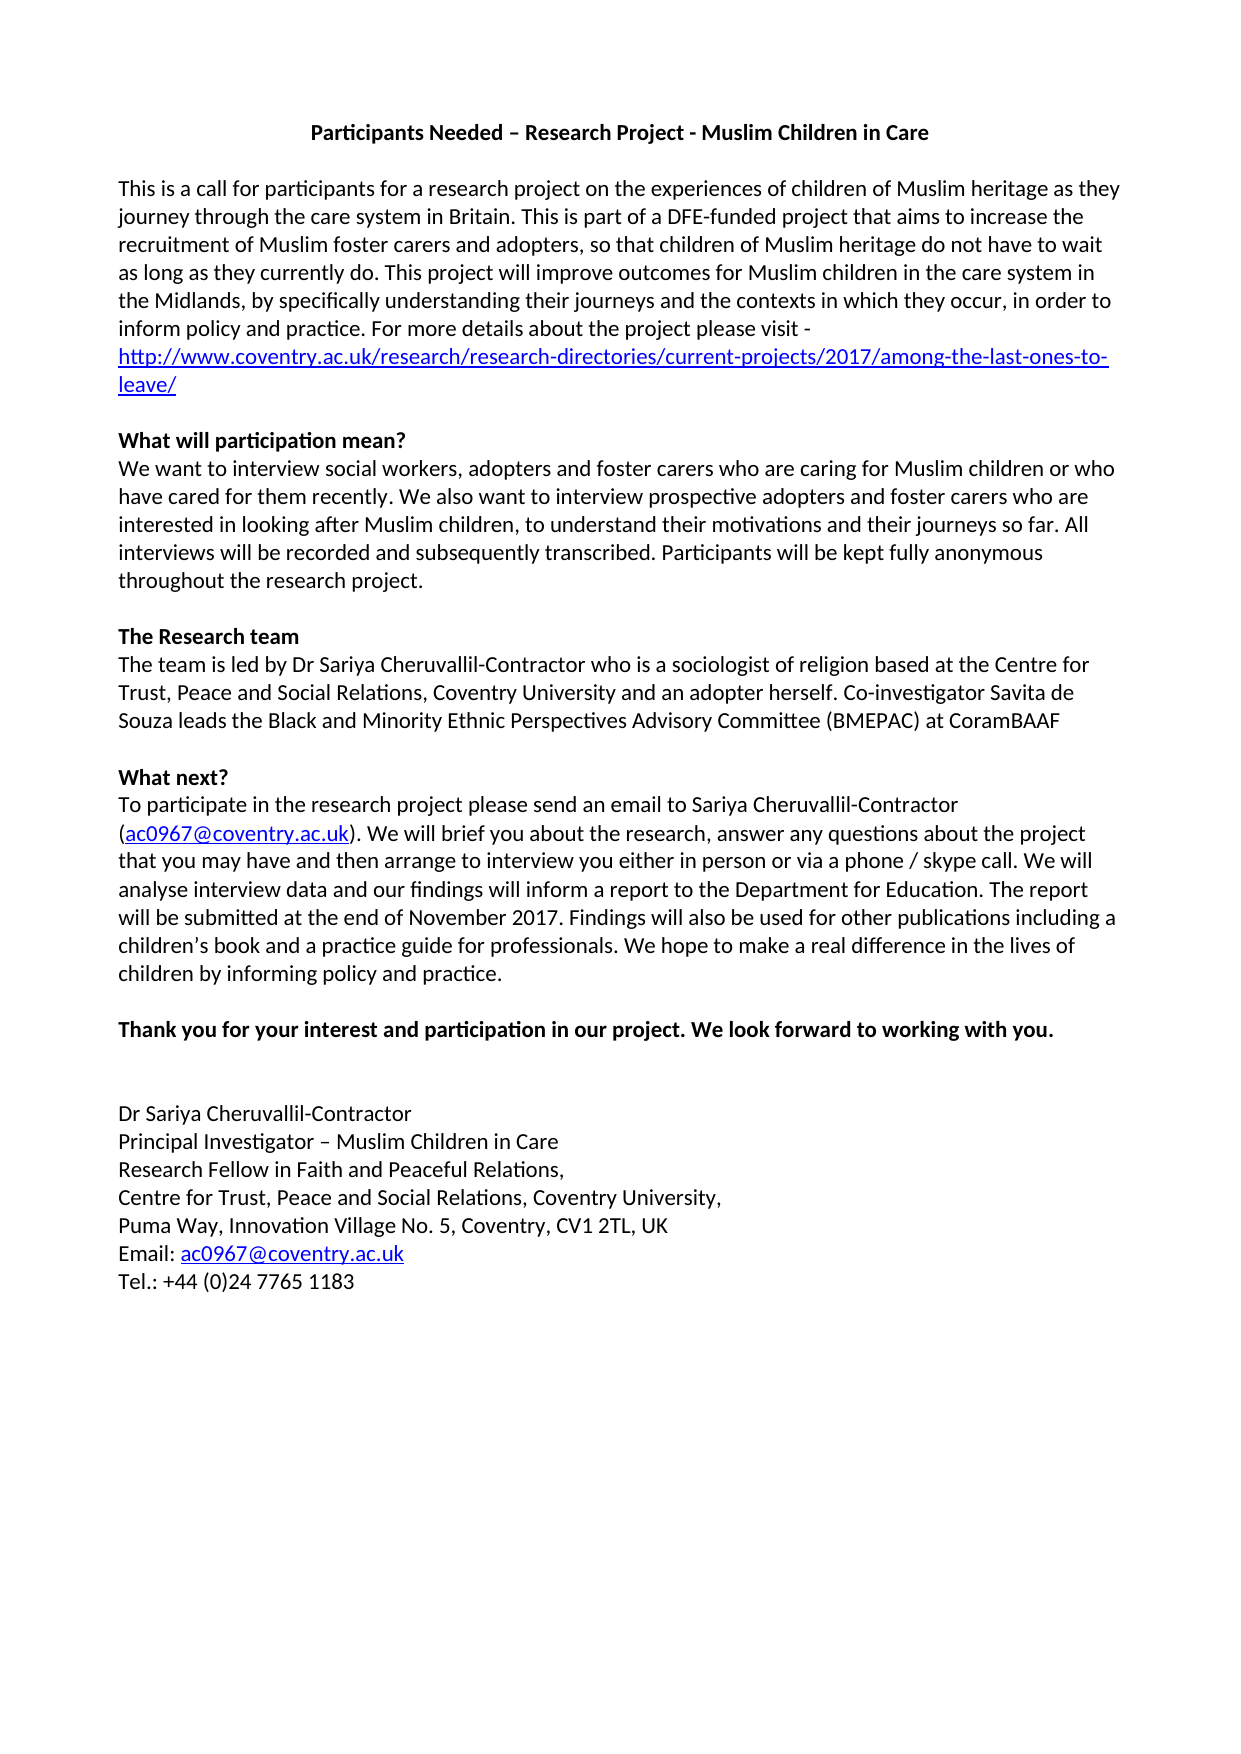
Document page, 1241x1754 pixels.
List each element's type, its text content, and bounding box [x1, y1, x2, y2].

text What will participation mean? [118, 426, 1122, 454]
text Tel.: +44 (0)24 7765 1183 [118, 1267, 1122, 1295]
text Thank you for your interest and participation in our project. We look forward to working with you. [118, 1015, 1122, 1043]
text The team is led by Dr Sariya Cheruvallil-Contractor who is a sociologist of religion based at the Centre for Trust, Peace and Social Relations, Coventry University and an adopter herself. Co-investigator Savita de Souza leads the Black and Minority Ethnic Perspectives Advisory Committee (BMEPAC) at CoramBAAF [118, 651, 1122, 734]
text Puma Way, Innovation Village No. 5, Coventry, CV1 2TL, UK [118, 1211, 1122, 1239]
text This is a call for participants for a research project on the experiences of children of Muslim heritage as they journey through the care system in Britain. This is part of a DFE-funded project that aims to increase the recruitment of Muslim foster carers and adopters, so that children of Muslim heritage do not have to wait as long as they currently do. This project will improve outcomes for Muslim children in the care system in the Midlands, by specifically understanding their journeys and the contexts in which they occur, in order to inform policy and practice. For more details about the project please visit - http://www.coventry.ac.uk/research/research-directories/current-projects/2017/among-the-last-ones-to-leave/ [118, 174, 1122, 398]
text Centre for Trust, Peace and Social Relations, Coventry University, [118, 1183, 1122, 1211]
text To participate in the research project please send an email to Sariya Cheruvallil-Contractor (ac0967@coventry.ac.uk). We will brief you about the research, answer any questions about the project that you may have and then arrange to interview you either in person or via a phone / skype call. We will analyse interview data and our findings will inform a report to the Department for Education. The report will be submitted at the end of November 2017. Findings will also be used for other publications including a children’s book and a practice guide for professionals. We hope to make a real difference in the lives of children by informing policy and practice. [118, 791, 1122, 987]
text Principal Investigator – Muslim Children in Care [118, 1127, 1122, 1155]
text We want to interview social workers, adopters and foster carers who are caring for Muslim children or who have cared for them recently. We also want to interview prospective adopters and foster carers who are interested in looking after Muslim children, to understand their motivations and their journeys so far. All interviews will be recorded and subsequently transcribed. Participants will be kept fully anonymous throughout the research project. [118, 454, 1122, 594]
text Email: ac0967@coventry.ac.uk [118, 1239, 1122, 1267]
text Dr Sariya Cheruvallil-Contractor [118, 1099, 1122, 1127]
text What next? [118, 763, 1122, 791]
text Participants Needed – Research Project - Muslim Children in Care [118, 118, 1122, 146]
text Research Fellow in Faith and Peaceful Relations, [118, 1155, 1122, 1183]
text The Research team [118, 622, 1122, 651]
